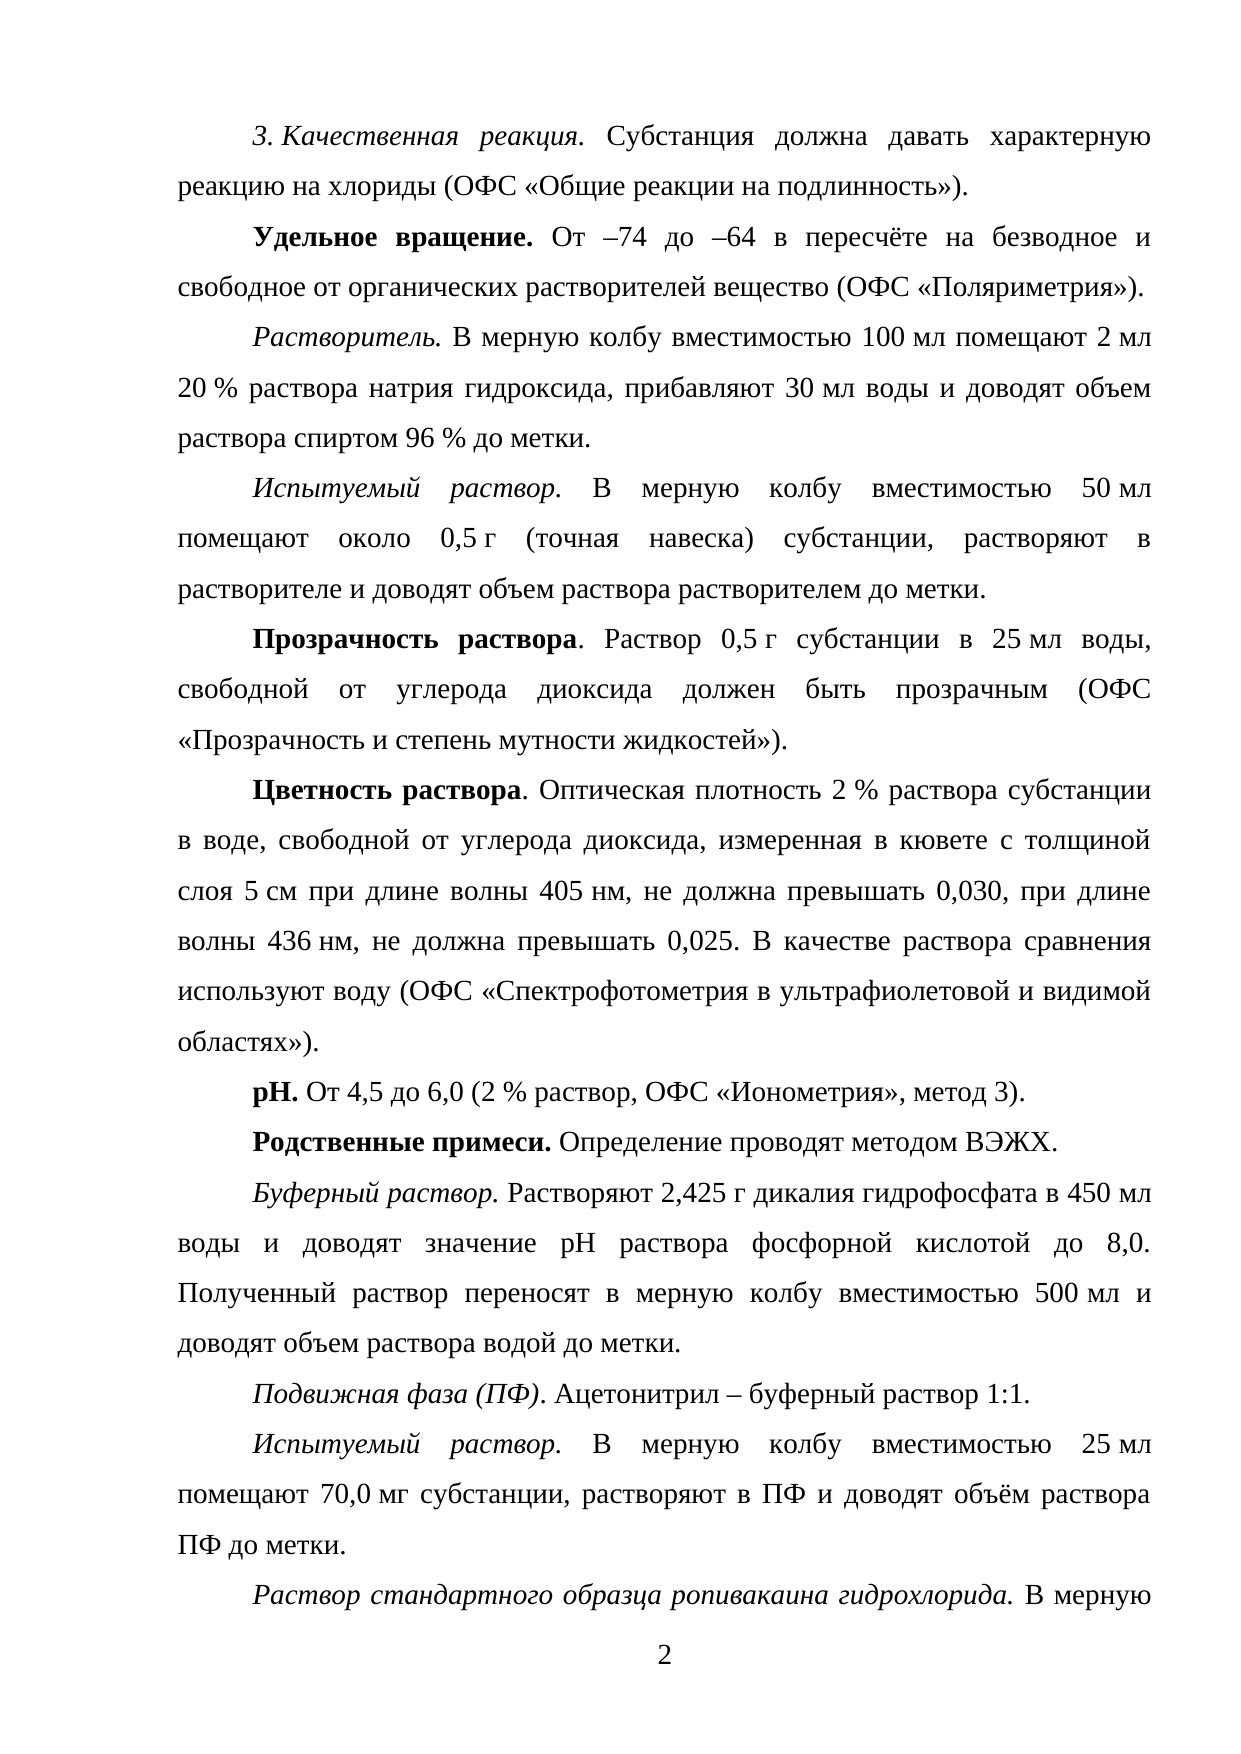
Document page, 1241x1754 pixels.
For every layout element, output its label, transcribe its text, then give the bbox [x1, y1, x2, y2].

text Буферный раствор. Растворяют 2,425 г дикалия гидрофосфата в 450 мл воды и доводят значение рН раствора фосфорной кислотой до 8,0. Полученный раствор переносят в мерную колбу вместимостью 500 мл и доводят объем раствора водой до метки. [177, 1175, 1152, 1359]
text Испытуемый раствор. В мерную колбу вместимостью 25 мл помещают 70,0 мг субстанции, растворяют в ПФ и доводят объём раствора ПФ до метки. [177, 1426, 1152, 1560]
text 3. Качественная реакция. Субстанция должна давать характерную реакцию на хлориды (ОФС «Общие реакции на подлинность»). [177, 118, 1152, 202]
text рН. От 4,5 до 6,0 (2 % раствор, ОФС «Ионометрия», метод 3). [177, 1074, 1152, 1108]
text Подвижная фаза (ПФ). Ацетонитрил – буферный раствор 1:1. [177, 1376, 1152, 1409]
text Растворитель. В мерную колбу вместимостью 100 мл помещают 2 мл 20 % раствора натрия гидроксида, прибавляют 30 мл воды и доводят объем раствора спиртом 96 % до метки. [177, 319, 1152, 453]
text Испытуемый раствор. В мерную колбу вместимостью 50 мл помещают около 0,5 г (точная навеска) субстанции, растворяют в растворителе и доводят объем раствора растворителем до метки. [177, 470, 1152, 604]
text Родственные примеси. Определение проводят методом ВЭЖХ. [177, 1124, 1152, 1158]
text Цветность раствора. Оптическая плотность 2 % раствора субстанции в воде, свободной от углерода диоксида, измеренная в кювете с толщиной слоя 5 см при длине волны 405 нм, не должна превышать 0,030, при длине волны 436 нм, не должна превышать 0,025. В качестве раствора сравнения используют воду (ОФС «Спектрофотометрия в ультрафиолетовой и видимой областях»). [177, 772, 1152, 1057]
text Удельное вращение. От –74 до –64 в пересчёте на безводное и свободное от органических растворителей вещество (ОФС «Поляриметрия»). [177, 219, 1152, 303]
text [177, 1577, 1152, 1611]
text Прозрачность раствора. Раствор 0,5 г субстанции в 25 мл воды, свободной от углерода диоксида должен быть прозрачным (ОФС «Прозрачность и степень мутности жидкостей»). [177, 621, 1152, 755]
